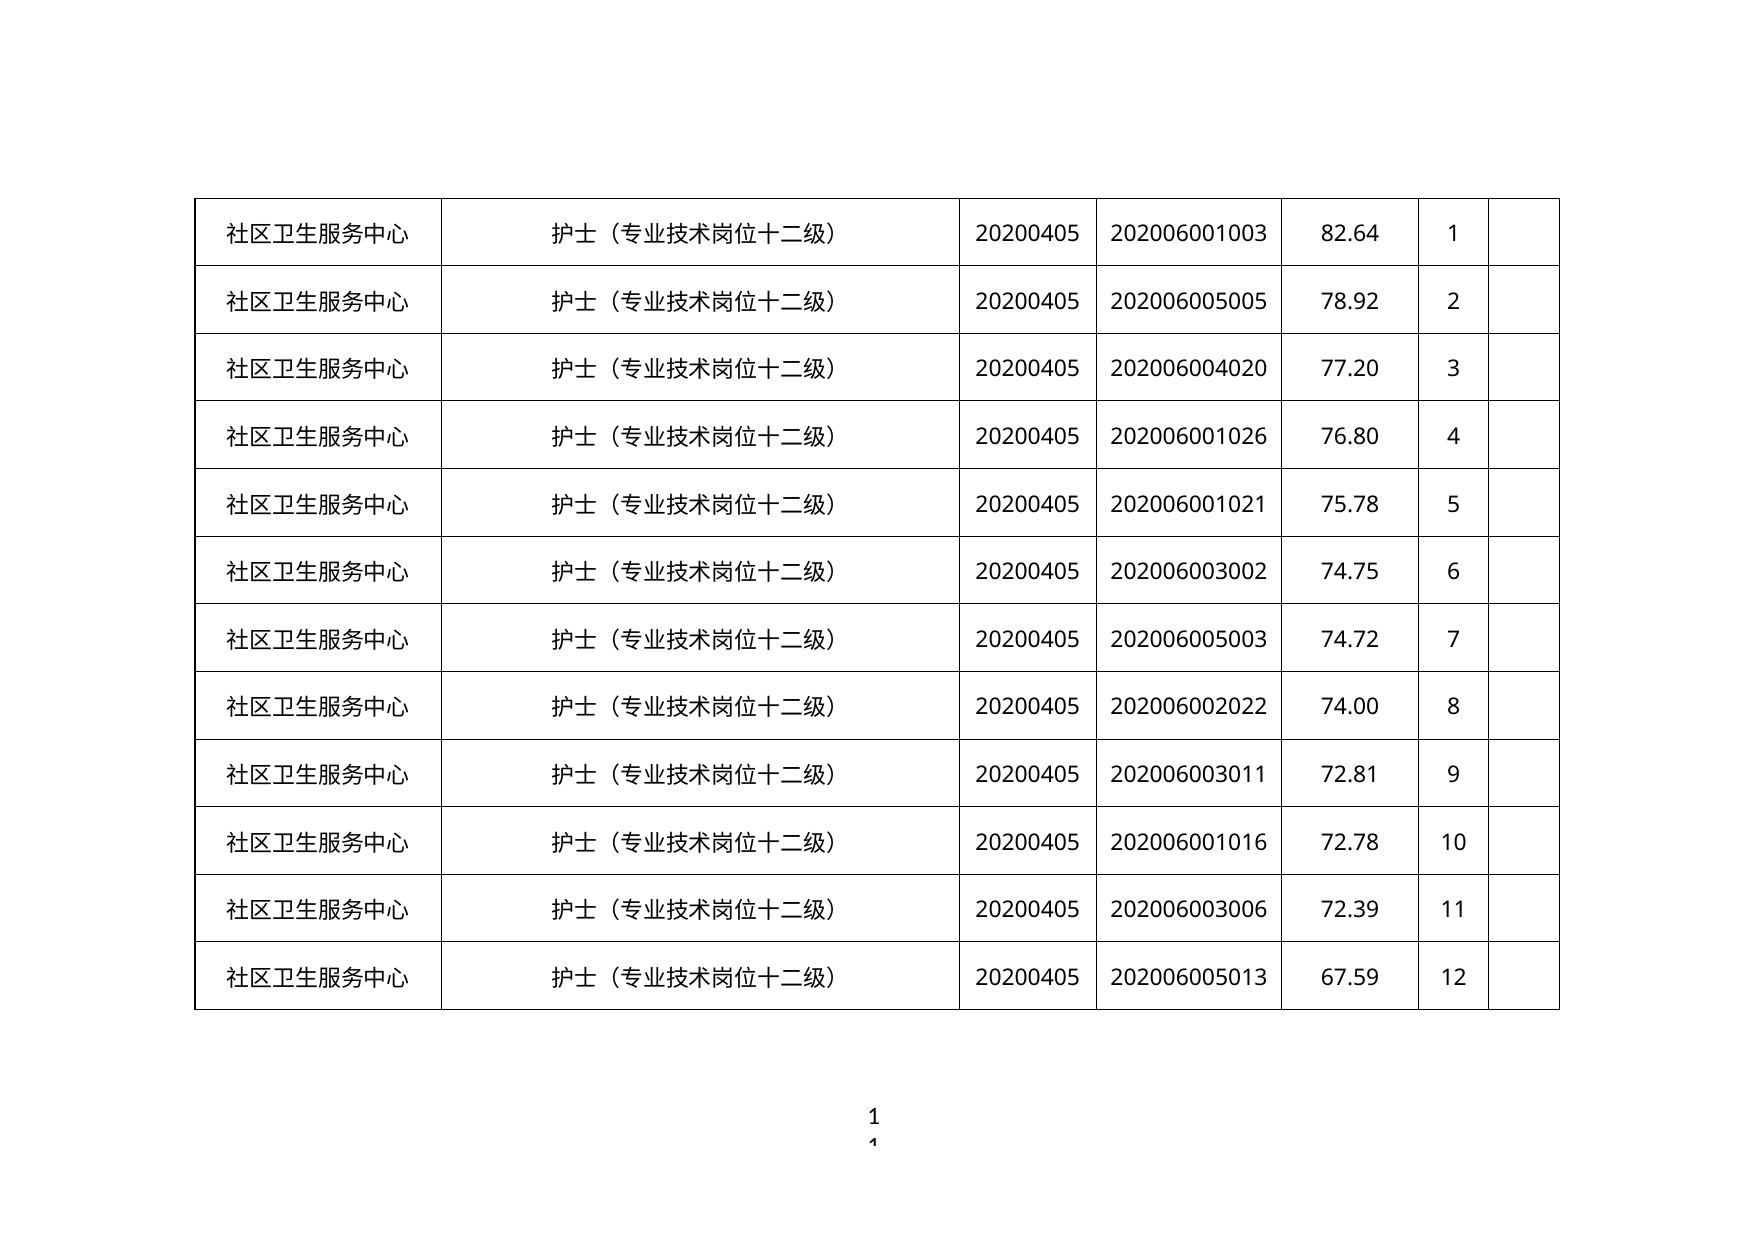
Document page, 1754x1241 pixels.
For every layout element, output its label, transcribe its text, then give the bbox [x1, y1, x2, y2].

table_cell 社区卫生服务中心 [196, 604, 441, 671]
table_cell [1489, 807, 1559, 874]
table_cell 72.78 [1282, 807, 1418, 874]
table_cell 202006004020 [1097, 334, 1281, 400]
table_cell 社区卫生服务中心 [196, 740, 441, 806]
table_cell [1489, 334, 1559, 400]
table_cell 77.20 [1282, 334, 1418, 400]
table_cell [1489, 469, 1559, 536]
table_cell 护士（专业技术岗位十二级） [442, 672, 959, 738]
table_cell 202006001021 [1097, 469, 1281, 536]
table_cell 202006005003 [1097, 604, 1281, 671]
table_cell 护士（专业技术岗位十二级） [442, 537, 959, 603]
table_cell 社区卫生服务中心 [196, 875, 441, 941]
table_cell [1489, 401, 1559, 468]
table_cell 20200405 [960, 875, 1096, 941]
table_cell 8 [1419, 672, 1488, 738]
table_cell 20200405 [960, 469, 1096, 536]
table_cell 护士（专业技术岗位十二级） [442, 401, 959, 468]
table_cell 74.00 [1282, 672, 1418, 738]
table_cell 3 [1419, 334, 1488, 400]
table_cell 护士（专业技术岗位十二级） [442, 469, 959, 536]
table_cell 20200405 [960, 266, 1096, 333]
table_cell 67.59 [1282, 942, 1418, 1009]
table_cell 7 [1419, 604, 1488, 671]
table_cell 202006001016 [1097, 807, 1281, 874]
table_cell 20200405 [960, 942, 1096, 1009]
table_cell 202006005005 [1097, 266, 1281, 333]
table_cell 护士（专业技术岗位十二级） [442, 604, 959, 671]
table_cell 78.92 [1282, 266, 1418, 333]
table_cell 4 [1419, 401, 1488, 468]
table_cell [1489, 537, 1559, 603]
table_cell 74.72 [1282, 604, 1418, 671]
table_cell 72.81 [1282, 740, 1418, 806]
table_cell 20200405 [960, 537, 1096, 603]
table_cell 20200405 [960, 199, 1096, 265]
table_cell 社区卫生服务中心 [196, 469, 441, 536]
table_cell 社区卫生服务中心 [196, 942, 441, 1009]
table_cell 76.80 [1282, 401, 1418, 468]
table_cell 202006003006 [1097, 875, 1281, 941]
table_cell 82.64 [1282, 199, 1418, 265]
table_cell 202006001003 [1097, 199, 1281, 265]
table_cell 202006003011 [1097, 740, 1281, 806]
table_cell [1489, 672, 1559, 738]
table_cell 74.75 [1282, 537, 1418, 603]
table_cell 12 [1419, 942, 1488, 1009]
table_cell 20200405 [960, 334, 1096, 400]
table_cell 202006003002 [1097, 537, 1281, 603]
table_cell 2 [1419, 266, 1488, 333]
table_cell 20200405 [960, 807, 1096, 874]
table_cell 75.78 [1282, 469, 1418, 536]
table_cell 护士（专业技术岗位十二级） [442, 875, 959, 941]
table_cell 20200405 [960, 740, 1096, 806]
table_cell 护士（专业技术岗位十二级） [442, 334, 959, 400]
table_cell 1 [1419, 199, 1488, 265]
table_cell [1489, 942, 1559, 1009]
table_cell 护士（专业技术岗位十二级） [442, 740, 959, 806]
table_cell 护士（专业技术岗位十二级） [442, 199, 959, 265]
table_cell 5 [1419, 469, 1488, 536]
table_cell 社区卫生服务中心 [196, 537, 441, 603]
table_cell 护士（专业技术岗位十二级） [442, 266, 959, 333]
table_cell 202006001026 [1097, 401, 1281, 468]
table_cell 20200405 [960, 401, 1096, 468]
table_cell 护士（专业技术岗位十二级） [442, 942, 959, 1009]
table_cell 202006005013 [1097, 942, 1281, 1009]
table_cell 社区卫生服务中心 [196, 334, 441, 400]
table_cell 20200405 [960, 604, 1096, 671]
table_cell [1489, 199, 1559, 265]
table_cell 6 [1419, 537, 1488, 603]
table_cell 9 [1419, 740, 1488, 806]
table_cell 社区卫生服务中心 [196, 199, 441, 265]
table_cell 10 [1419, 807, 1488, 874]
table_cell [1489, 740, 1559, 806]
table_cell [1489, 604, 1559, 671]
table_cell 护士（专业技术岗位十二级） [442, 807, 959, 874]
table_cell 20200405 [960, 672, 1096, 738]
table_cell 社区卫生服务中心 [196, 401, 441, 468]
table_cell [1489, 266, 1559, 333]
table_cell 202006002022 [1097, 672, 1281, 738]
table_cell 社区卫生服务中心 [196, 672, 441, 738]
table_cell 社区卫生服务中心 [196, 266, 441, 333]
table_cell 11 [1419, 875, 1488, 941]
table_cell [1489, 875, 1559, 941]
table_cell 72.39 [1282, 875, 1418, 941]
table_cell 社区卫生服务中心 [196, 807, 441, 874]
